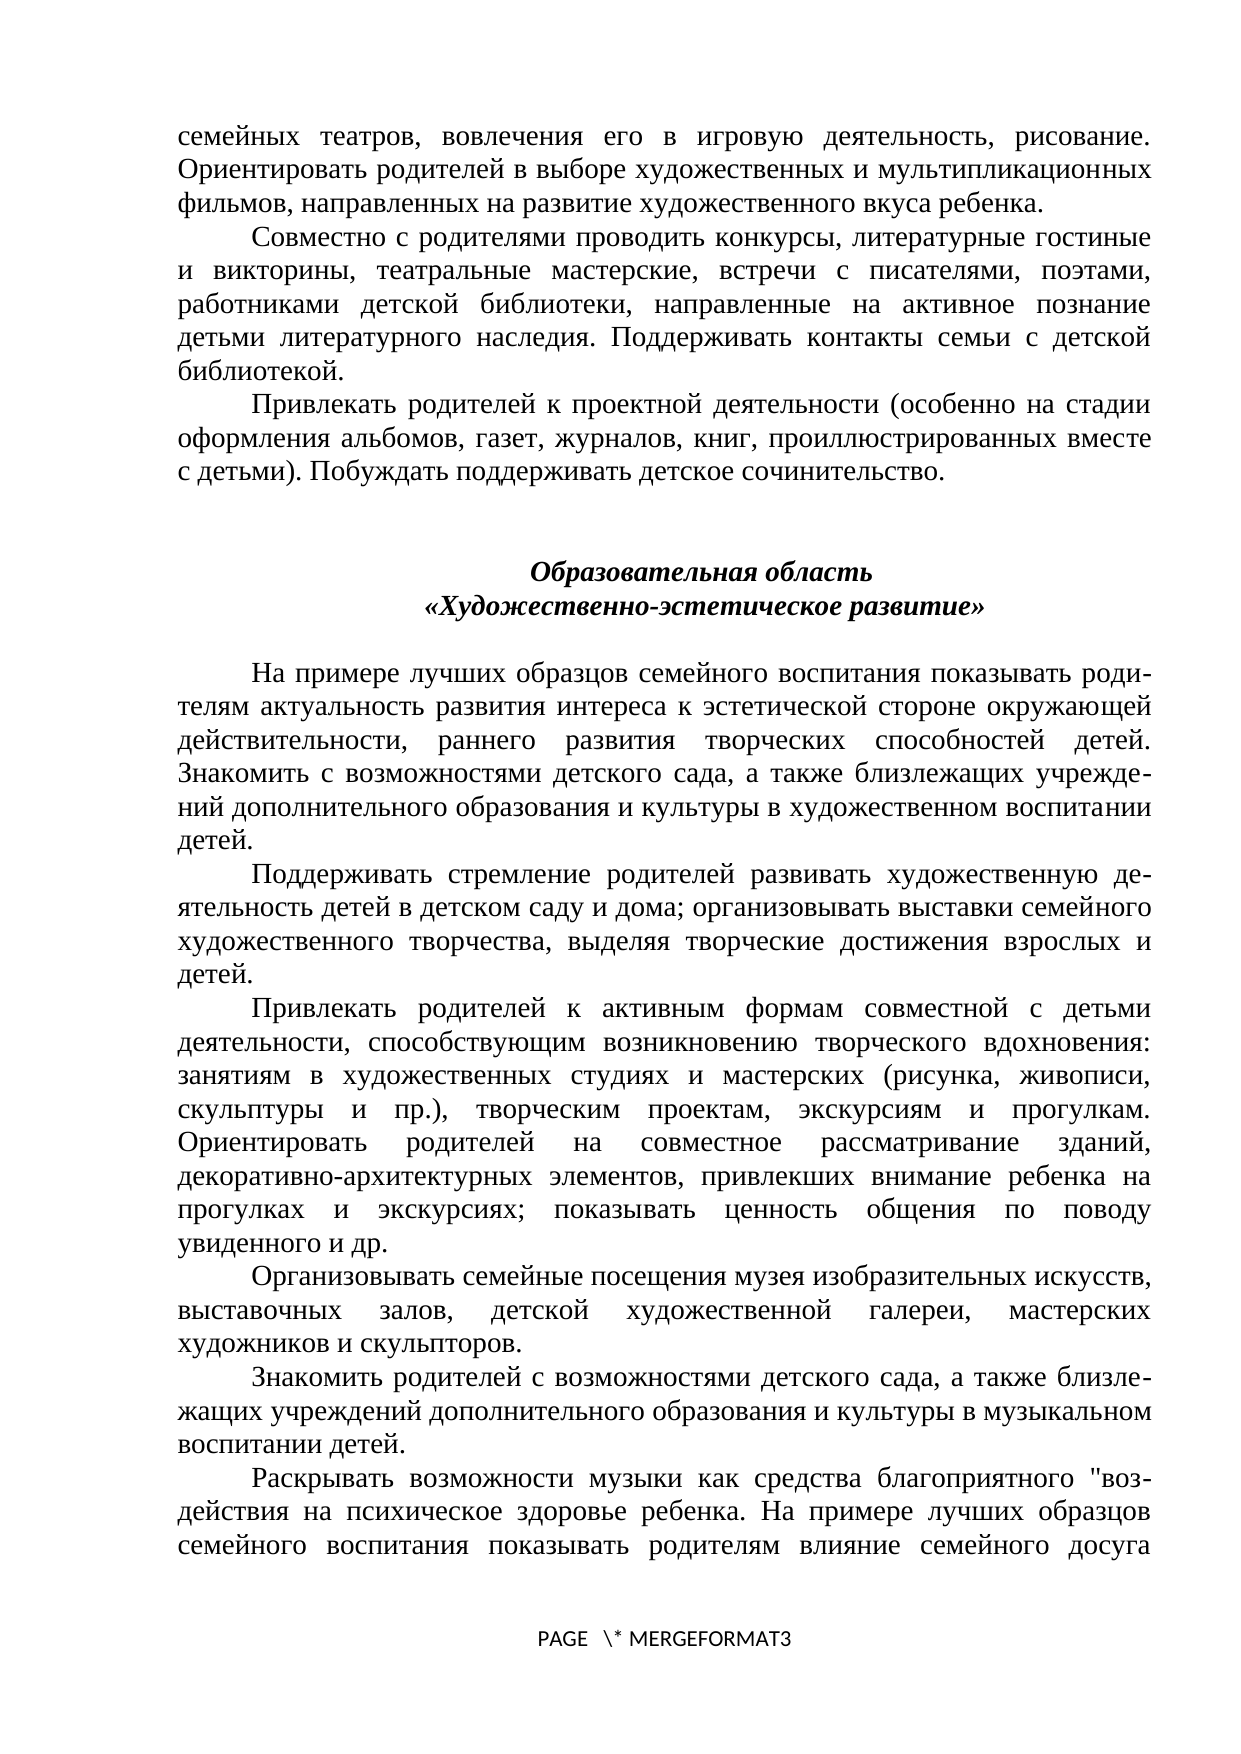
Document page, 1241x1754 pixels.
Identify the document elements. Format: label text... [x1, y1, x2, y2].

text Привлекать родителей к проектной деятельности (особенно на стадии оформления альбомов, газет, журналов, книг, проиллюстрированных вместе с детьми). Побуждать поддерживать детское сочинительство. [177, 386, 1152, 487]
text Привлекать родителей к активным формам совместной с детьми деятельности, способствующим возникновению творческого вдохновения: занятиям в художественных студиях и мастерских (рисунка, живописи, скульптуры и пр.), творческим проектам, экскурсиям и прогулкам. Ориентировать родителей на совместное рассматривание зданий, декоративно-архитектурных элементов, привлекших внимание ребенка на прогулках и экскурсиях; показывать ценность общения по поводу увиденного и др. [177, 990, 1152, 1258]
text Знакомить родителей с возможностями детского сада, а также близлежащих учреждений дополнительного образования и культуры в музыкальном воспитании детей. [177, 1359, 1152, 1460]
text Организовывать семейные посещения музея изобразительных искусств, выставочных залов, детской художественной галереи, мастерских художников и скульпторов. [177, 1258, 1152, 1359]
text На примере лучших образцов семейного воспитания показывать родителям актуальность развития интереса к эстетической стороне окружающей действительности, раннего развития творческих способностей детей. Знакомить с возможностями детского сада, а также близлежащих учреждений дополнительного образования и культуры в художественном воспитании детей. [177, 655, 1152, 856]
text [177, 118, 1152, 219]
text Образовательная область [177, 554, 1152, 588]
text «Художественно-эстетическое развитие» [177, 588, 1152, 621]
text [177, 1460, 1152, 1560]
text Совместно с родителями проводить конкурсы, литературные гостиные и викторины, театральные мастерские, встречи с писателями, поэтами, работниками детской библиотеки, направленные на активное познание детьми литературного наследия. Поддерживать контакты семьи с детской библиотекой. [177, 219, 1152, 386]
text Поддерживать стремление родителей развивать художественную деятельность детей в детском саду и дома; организовывать выставки семейного художественного творчества, выделяя творческие достижения взрослых и детей. [177, 856, 1152, 990]
